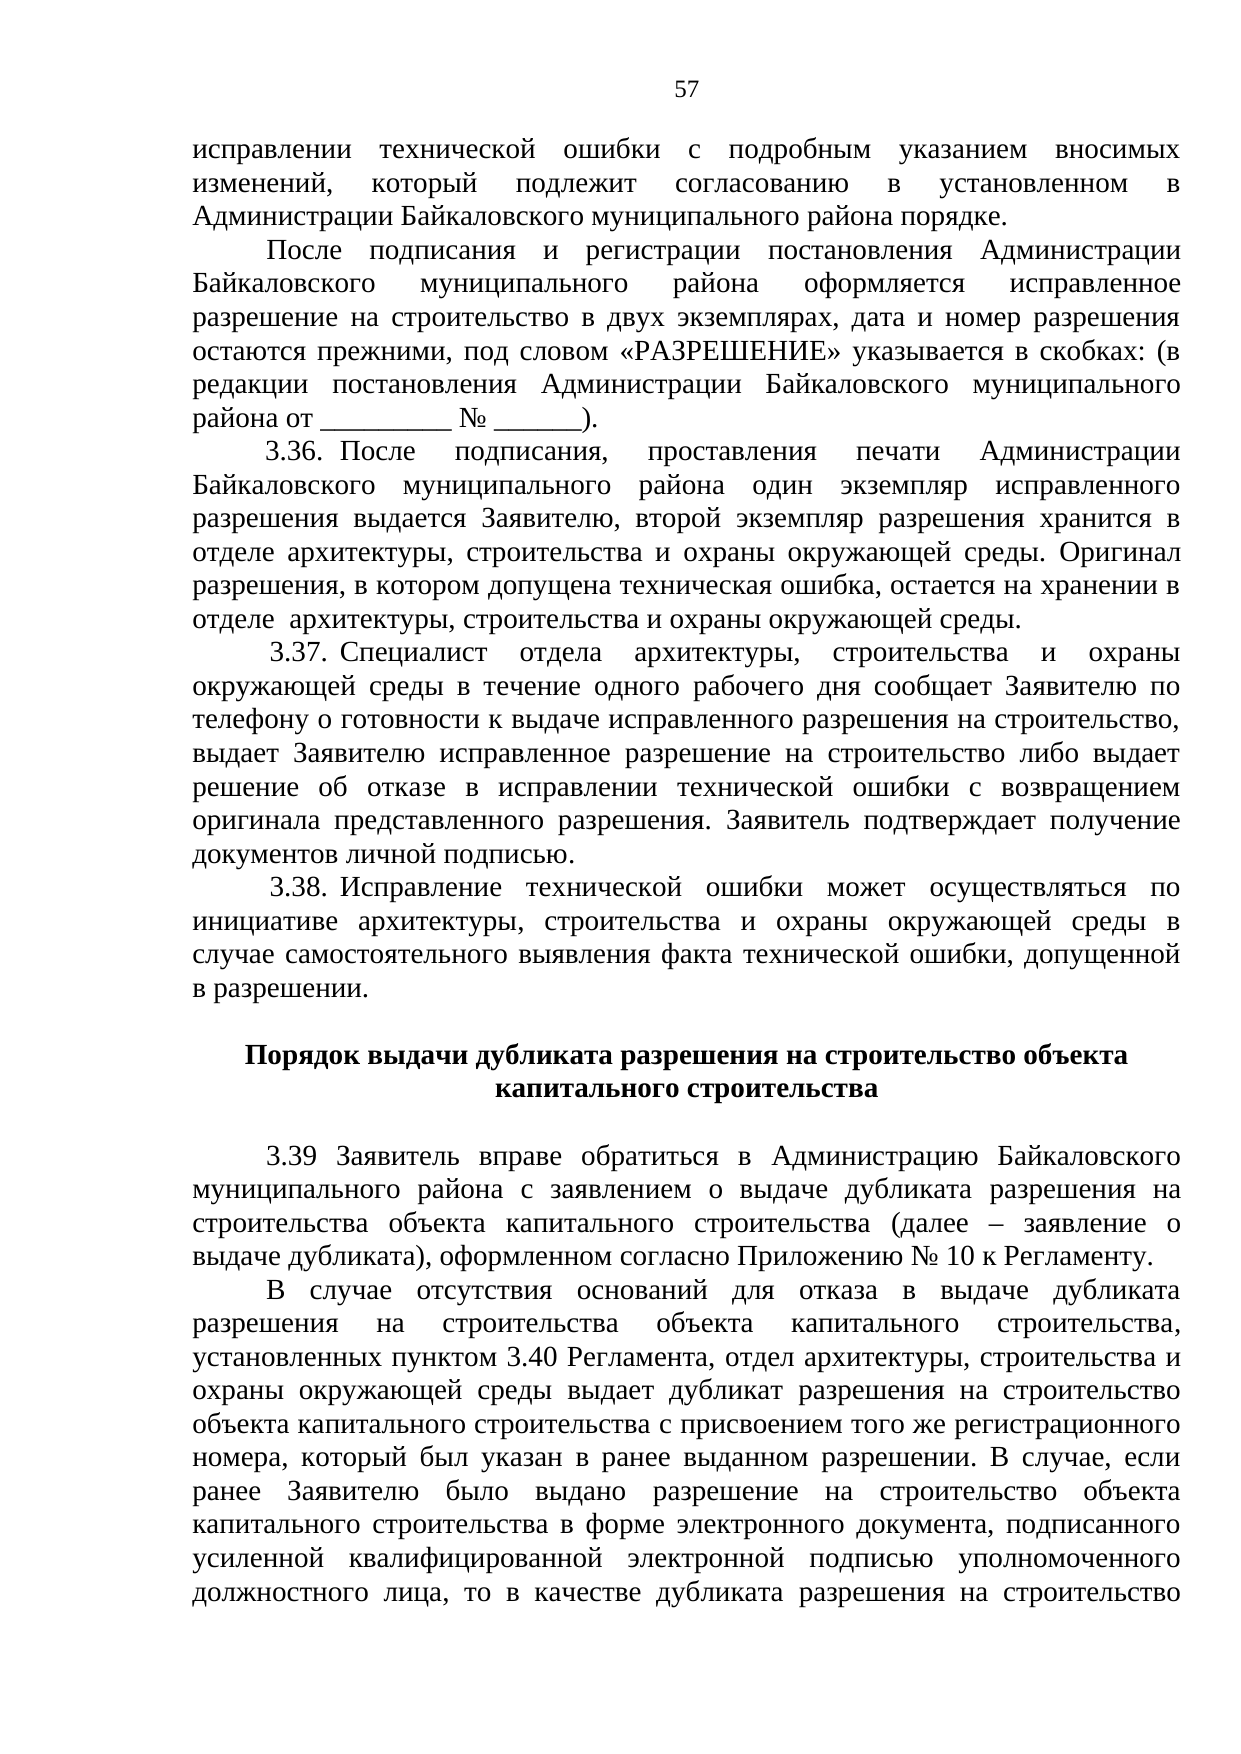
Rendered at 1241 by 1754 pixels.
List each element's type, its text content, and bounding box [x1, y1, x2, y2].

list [192, 131, 1181, 232]
list Исправление технической ошибки может осуществляться по инициативе архитектуры, строительства и охраны окружающей среды в случае самостоятельного выявления факта технической ошибки, допущенной в разрешении. [192, 869, 1181, 1003]
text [192, 1272, 1181, 1607]
text После подписания и регистрации постановления Администрации Байкаловского муниципального района оформляется исправленное разрешение на строительство в двух экземплярах, дата и номер разрешения остаются прежними, под словом «РАЗРЕШЕНИЕ» указывается в скобках: (в редакции постановления Администрации Байкаловского муниципального района от _________ № ______). [192, 232, 1181, 433]
text 3.39 Заявитель вправе обратиться в Администрацию Байкаловского муниципального района с заявлением о выдаче дубликата разрешения на строительства объекта капитального строительства (далее – заявление о выдаче дубликата), оформленном согласно Приложению № 10 к Регламенту. [192, 1138, 1181, 1272]
list После подписания, проставления печати Администрации Байкаловского муниципального района один экземпляр исправленного разрешения выдается Заявителю, второй экземпляр разрешения хранится в отделе архитектуры, строительства и охраны окружающей среды. Оригинал разрешения, в котором допущена техническая ошибка, остается на хранении в отделе архитектуры, строительства и охраны окружающей среды. [192, 433, 1181, 634]
text Порядок выдачи дубликата разрешения на строительство объекта капитального строительства [192, 1037, 1181, 1104]
list Специалист отдела архитектуры, строительства и охраны окружающей среды в течение одного рабочего дня сообщает Заявителю по телефону о готовности к выдаче исправленного разрешения на строительство, выдает Заявителю исправленное разрешение на строительство либо выдает решение об отказе в исправлении технической ошибки с возвращением оригинала представленного разрешения. Заявитель подтверждает получение документов личной подписью. [192, 634, 1181, 869]
